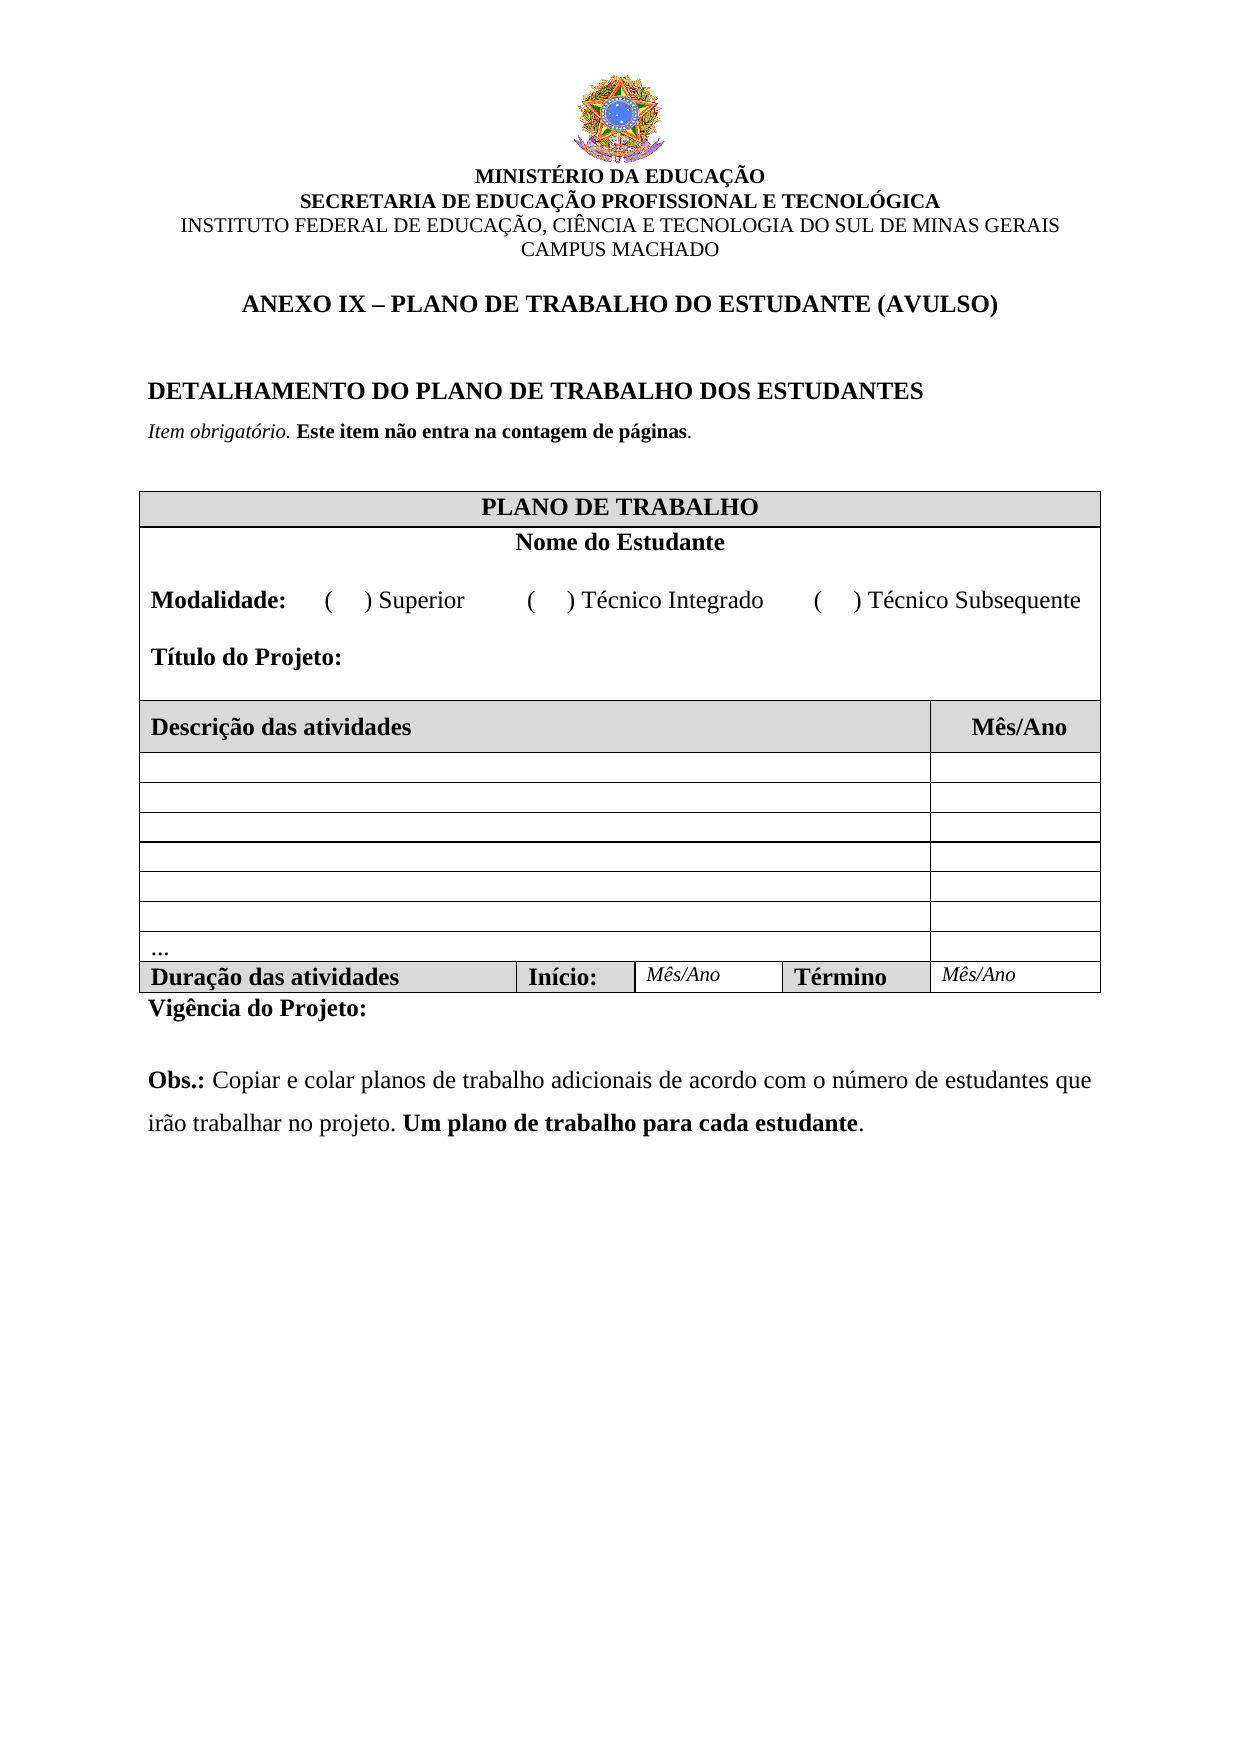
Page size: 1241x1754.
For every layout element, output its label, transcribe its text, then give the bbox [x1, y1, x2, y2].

text DETALHAMENTO DO PLANO DE TRABALHO DOS ESTUDANTES [148, 376, 1092, 404]
table_cell [931, 753, 1100, 782]
table_cell [931, 902, 1100, 931]
table_cell Descrição das atividades [140, 701, 930, 752]
table_cell Mês/Ano [636, 962, 782, 992]
table_cell Duração das atividades [140, 962, 516, 992]
text Vigência do Projeto: [148, 993, 1092, 1022]
table_cell ... [140, 932, 930, 961]
table_cell Mês/Ano [931, 962, 1100, 992]
table_cell [140, 872, 930, 901]
table_cell [140, 813, 930, 841]
table_cell Início: [517, 962, 634, 992]
table_cell [140, 902, 930, 931]
table_cell Nome do Estudante Modalidade: ( ) Superior ( ) Técnico Integrado ( ) Técnico Subsequente Título do Projeto: [140, 528, 1100, 700]
table_cell Mês/Ano [931, 701, 1100, 752]
text Obs.: Copiar e colar planos de trabalho adicionais de acordo com o número de estudantes que irão trabalhar no projeto. Um plano de trabalho para cada estudante. [148, 1065, 1092, 1137]
picture [574, 73, 667, 165]
table_cell [140, 843, 930, 871]
table_cell [140, 783, 930, 812]
table_cell [931, 872, 1100, 901]
table_cell [931, 843, 1100, 871]
table_cell [931, 813, 1100, 841]
table_header PLANO DE TRABALHO [140, 492, 1100, 526]
table_cell [931, 932, 1100, 961]
table_cell [140, 753, 930, 782]
text Item obrigatório. Este item não entra na contagem de páginas. [148, 419, 1092, 443]
table_cell [931, 783, 1100, 812]
text Anexo IX – Plano de Trabalho DO ESTUDANTE (Avulso) [148, 289, 1092, 318]
table_cell Término [783, 962, 930, 992]
